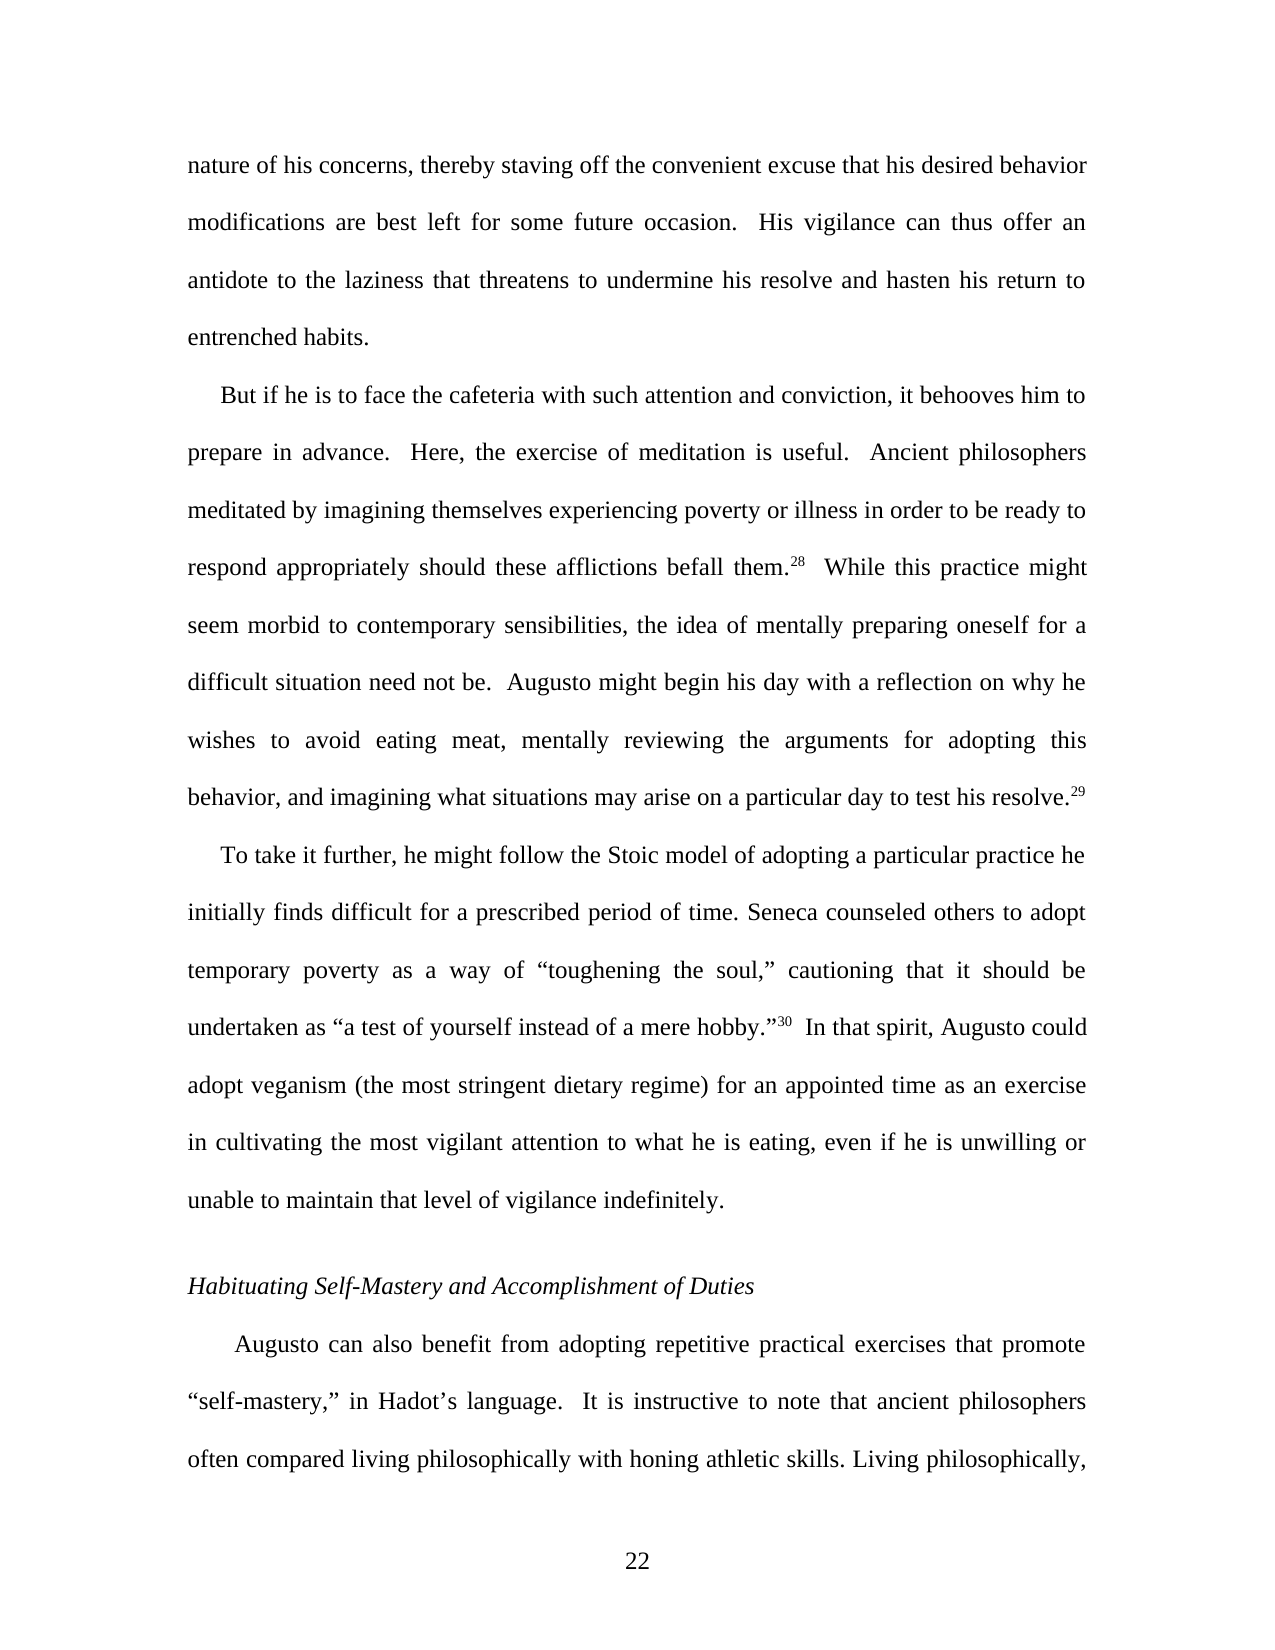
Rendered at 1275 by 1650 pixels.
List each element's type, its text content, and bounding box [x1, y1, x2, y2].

text Habituating Self-Mastery and Accomplishment of Duties [187, 1271, 1087, 1300]
text To take it further, he might follow the Stoic model of adopting a particular practice he initially finds difficult for a prescribed period of time. Seneca counseled others to adopt temporary poverty as a way of “toughening the soul,” cautioning that it should be undertaken as “a test of yourself instead of a mere hobby.” In that spirit, Augusto could adopt veganism (the most stringent dietary regime) for an appointed time as an exercise in cultivating the most vigilant attention to what he is eating, even if he is unwilling or unable to maintain that level of vigilance indefinitely. [187, 840, 1087, 1214]
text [187, 150, 1087, 351]
text But if he is to face the cafeteria with such attention and conviction, it behooves him to prepare in advance. Here, the exercise of meditation is useful. Ancient philosophers meditated by imagining themselves experiencing poverty or illness in order to be ready to respond appropriately should these afflictions befall them. While this practice might seem morbid to contemporary sensibilities, the idea of mentally preparing oneself for a difficult situation need not be. Augusto might begin his day with a reflection on why he wishes to avoid eating meat, mentally reviewing the arguments for adopting this behavior, and imagining what situations may arise on a particular day to test his resolve. [187, 380, 1087, 811]
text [187, 1329, 1087, 1472]
